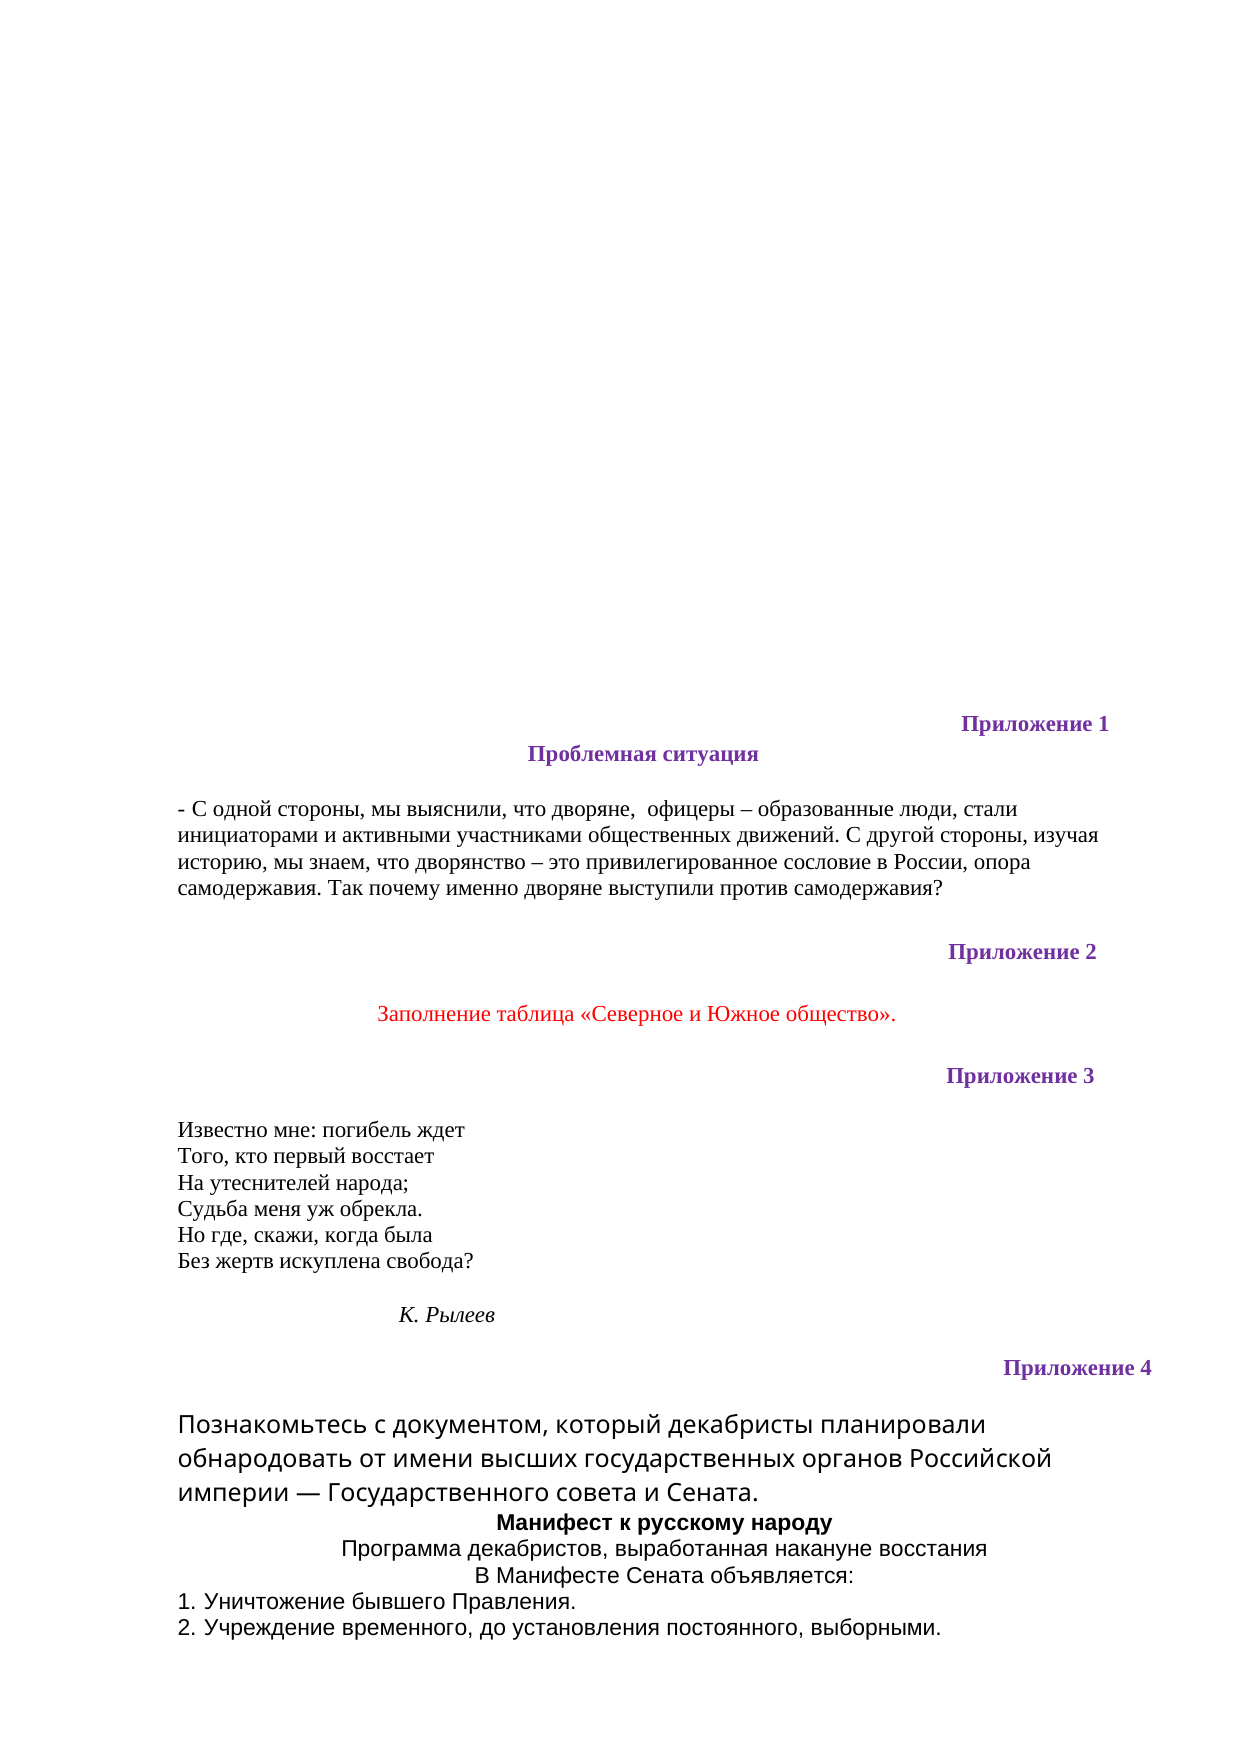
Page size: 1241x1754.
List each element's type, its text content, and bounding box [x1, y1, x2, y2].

text Приложение 4 [177, 1354, 1152, 1380]
text Приложение 1 [177, 710, 1109, 736]
text Приложение 3 [177, 1062, 1094, 1088]
text Заполнение таблица «Северное и Южное общество». [177, 1000, 1097, 1026]
list Учреждение временного, до установления постоянного, выборными. [177, 1614, 1152, 1641]
list Уничтожение бывшего Правления. [177, 1588, 1152, 1614]
list С одной стороны, мы выяснили, что дворяне, офицеры – образованные люди, стали инициаторами и активными участниками общественных движений. С другой стороны, изучая историю, мы знаем, что дворянство – это привилегированное сословие в России, опора самодержавия. Так почему именно дворяне выступили против самодержавия? [177, 795, 1152, 901]
text В Манифесте Сената объявляется: [177, 1562, 1152, 1588]
text Известно мне: погибель ждет Того, кто первый восстает На утеснителей народа; Судьба меня уж обрекла. Но где, скажи, когда была Без жертв искуплена свобода? [177, 1116, 1103, 1274]
text Программа декабристов, выработанная накануне восстания [177, 1535, 1152, 1562]
text Проблемная ситуация [177, 740, 1109, 766]
text Познакомьтесь с документом, который декабристы планировали обнародовать от имени высших государственных органов Российской империи — Государственного совета и Сената. [177, 1407, 1152, 1509]
text Манифест к русскому народу [177, 1509, 1152, 1535]
text К. Рылеев [398, 1301, 1103, 1328]
text Приложение 2 [177, 938, 1097, 964]
